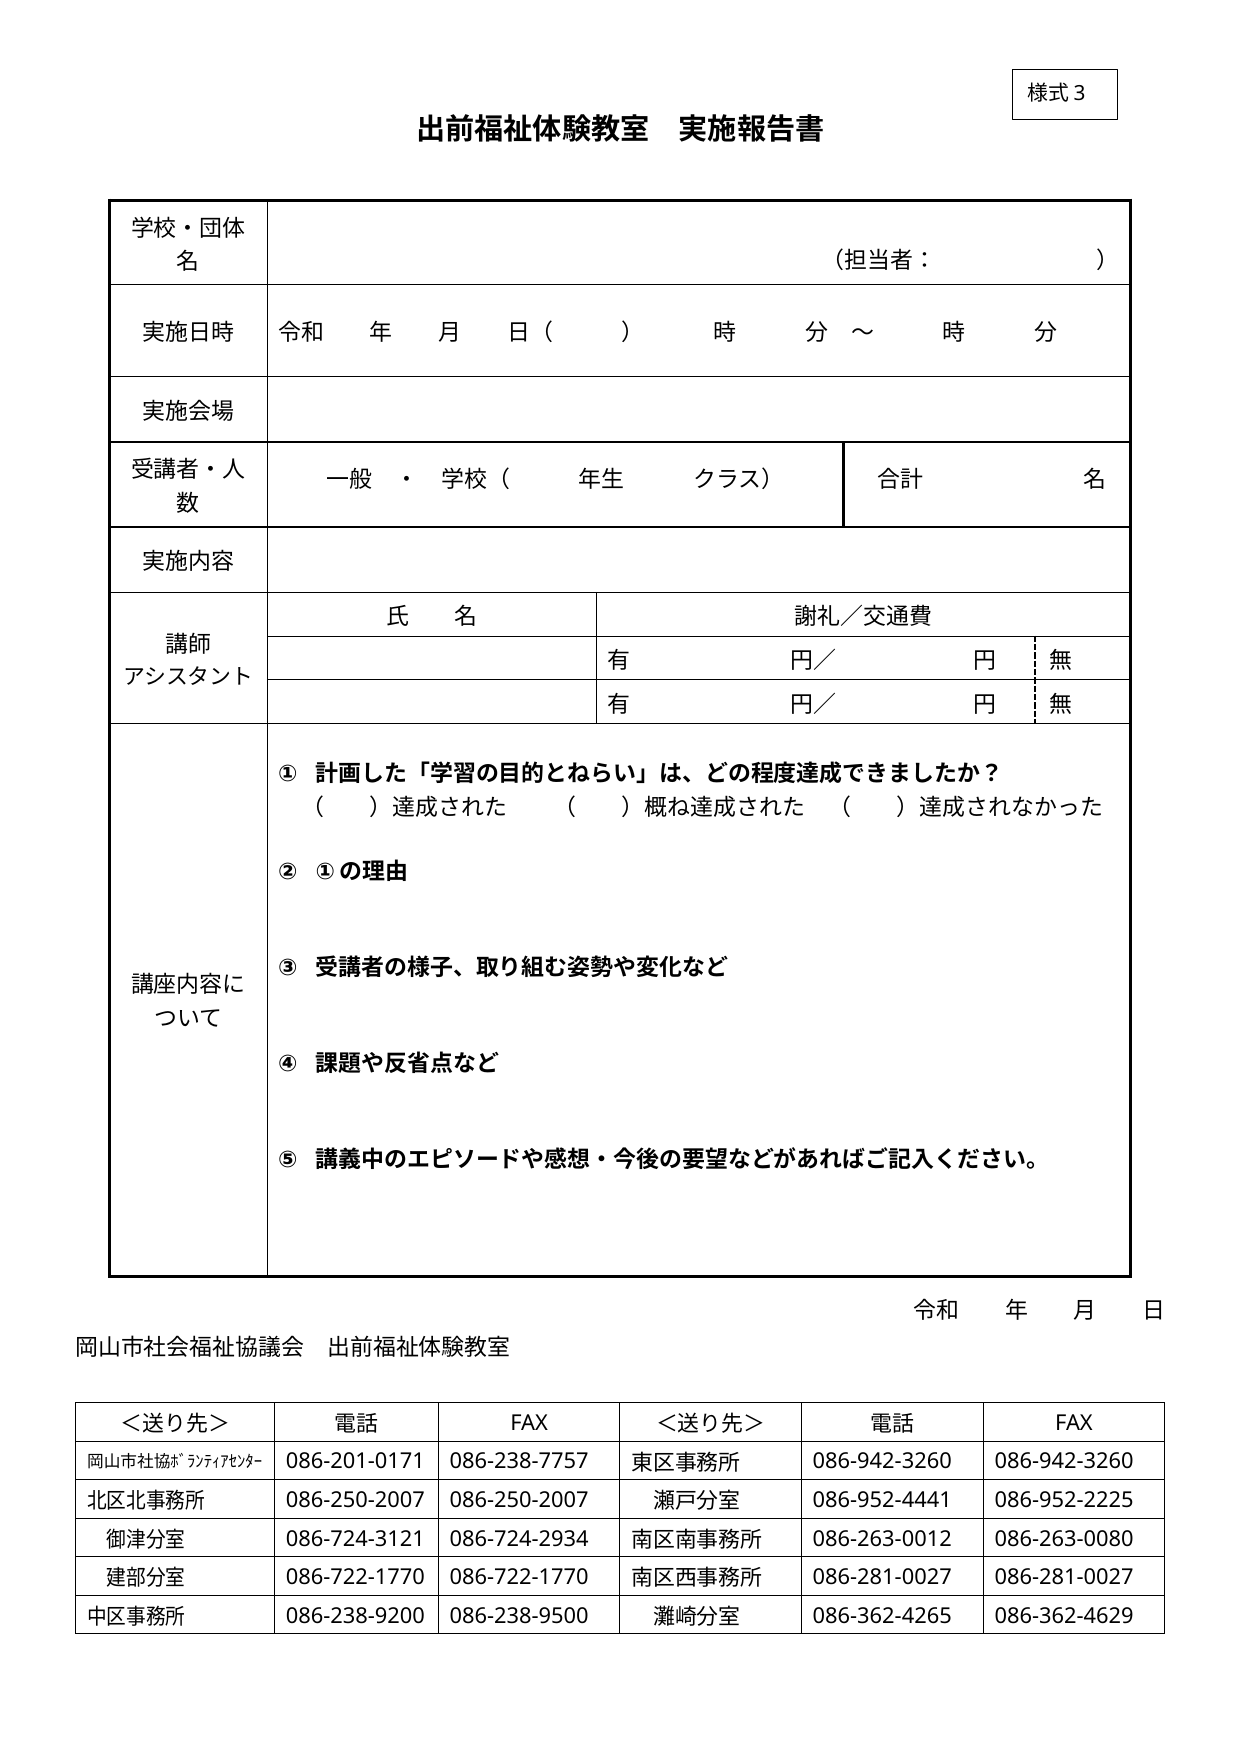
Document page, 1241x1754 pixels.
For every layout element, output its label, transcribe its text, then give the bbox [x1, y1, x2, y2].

table_cell 086-250-2007 [439, 1480, 619, 1518]
table_header ＜送り先＞ [76, 1403, 274, 1441]
text 岡山市社会福祉協議会 出前福祉体験教室 [75, 1327, 1165, 1364]
table_cell 瀬戸分室 [620, 1480, 801, 1518]
table_cell 086-942-3260 [802, 1442, 983, 1479]
table_cell 実施会場 [111, 377, 267, 441]
table_header ＜送り先＞ [620, 1403, 801, 1441]
table_cell 086-238-9200 [275, 1596, 438, 1633]
table_cell 岡山市社協ﾎﾞﾗﾝﾃｨｱｾﾝﾀｰ [76, 1442, 274, 1479]
table_cell 灘崎分室 [620, 1596, 801, 1633]
table_cell 建部分室 [76, 1557, 274, 1595]
table_header 電話 [802, 1403, 983, 1441]
table_cell 無 [1035, 637, 1129, 679]
table_cell 086-263-0080 [984, 1519, 1164, 1556]
table_cell 南区南事務所 [620, 1519, 801, 1556]
table_cell 合計 名 [845, 443, 1129, 526]
table_cell 086-722-1770 [439, 1557, 619, 1595]
text 令和 年 月 日 [75, 164, 1165, 1327]
table_cell 御津分室 [76, 1519, 274, 1556]
table_cell 086-263-0012 [802, 1519, 983, 1556]
table_cell [268, 528, 1129, 592]
table_header 電話 [275, 1403, 438, 1441]
table_cell [268, 637, 596, 679]
table_cell 無 [1035, 680, 1129, 723]
table_cell 南区西事務所 [620, 1557, 801, 1595]
table_header 学校・団体名 [111, 202, 267, 283]
table_cell 実施日時 [111, 285, 267, 376]
table_cell 086-362-4629 [984, 1596, 1164, 1633]
table_cell 有 円／ 円 [597, 637, 1035, 679]
table_cell 氏 名 [268, 593, 596, 636]
table_cell 086-722-1770 [275, 1557, 438, 1595]
table_cell 086-238-7757 [439, 1442, 619, 1479]
table_cell 実施内容 [111, 528, 267, 592]
table_cell 086-281-0027 [984, 1557, 1164, 1595]
table_cell 086-942-3260 [984, 1442, 1164, 1479]
table_cell 086-724-3121 [275, 1519, 438, 1556]
table_header FAX [984, 1403, 1164, 1441]
table_cell 086-362-4265 [802, 1596, 983, 1633]
table_cell 086-238-9500 [439, 1596, 619, 1633]
table_cell 講師 アシスタント [111, 593, 267, 723]
table_cell 計画した「学習の目的とねらい」は、どの程度達成できましたか？ （ ）達成された （ ）概ね達成された （ ）達成されなかった ①の理由 受講者の様子、取り組む姿勢や変化など 課題や反省点など 講義中のエピソードや感想・今後の要望などがあればご記入ください。 [268, 724, 1129, 1275]
table_cell 中区事務所 [76, 1596, 274, 1633]
table_cell 受講者・人数 [111, 443, 267, 526]
table_cell 東区事務所 [620, 1442, 801, 1479]
table_cell 086-250-2007 [275, 1480, 438, 1518]
table_cell 086-281-0027 [802, 1557, 983, 1595]
table_cell 謝礼／交通費 [597, 593, 1129, 636]
text 出前福祉体験教室 実施報告書 [75, 89, 1165, 164]
table_header （担当者： ） [268, 202, 1129, 283]
table_cell 講座内容について [111, 724, 267, 1275]
table_cell 086-201-0171 [275, 1442, 438, 1479]
table_cell 令和 年 月 日（ ） 時 分 ～ 時 分 [268, 285, 1129, 376]
table_cell 086-952-4441 [802, 1480, 983, 1518]
table_cell 086-952-2225 [984, 1480, 1164, 1518]
table_cell 北区北事務所 [76, 1480, 274, 1518]
table_cell 有 円／ 円 [597, 680, 1035, 723]
table_cell 一般 ・ 学校（ 年生 クラス） [268, 443, 842, 526]
table_header FAX [439, 1403, 619, 1441]
table_cell [268, 680, 596, 723]
table_cell 086-724-2934 [439, 1519, 619, 1556]
table_cell [268, 377, 1129, 441]
